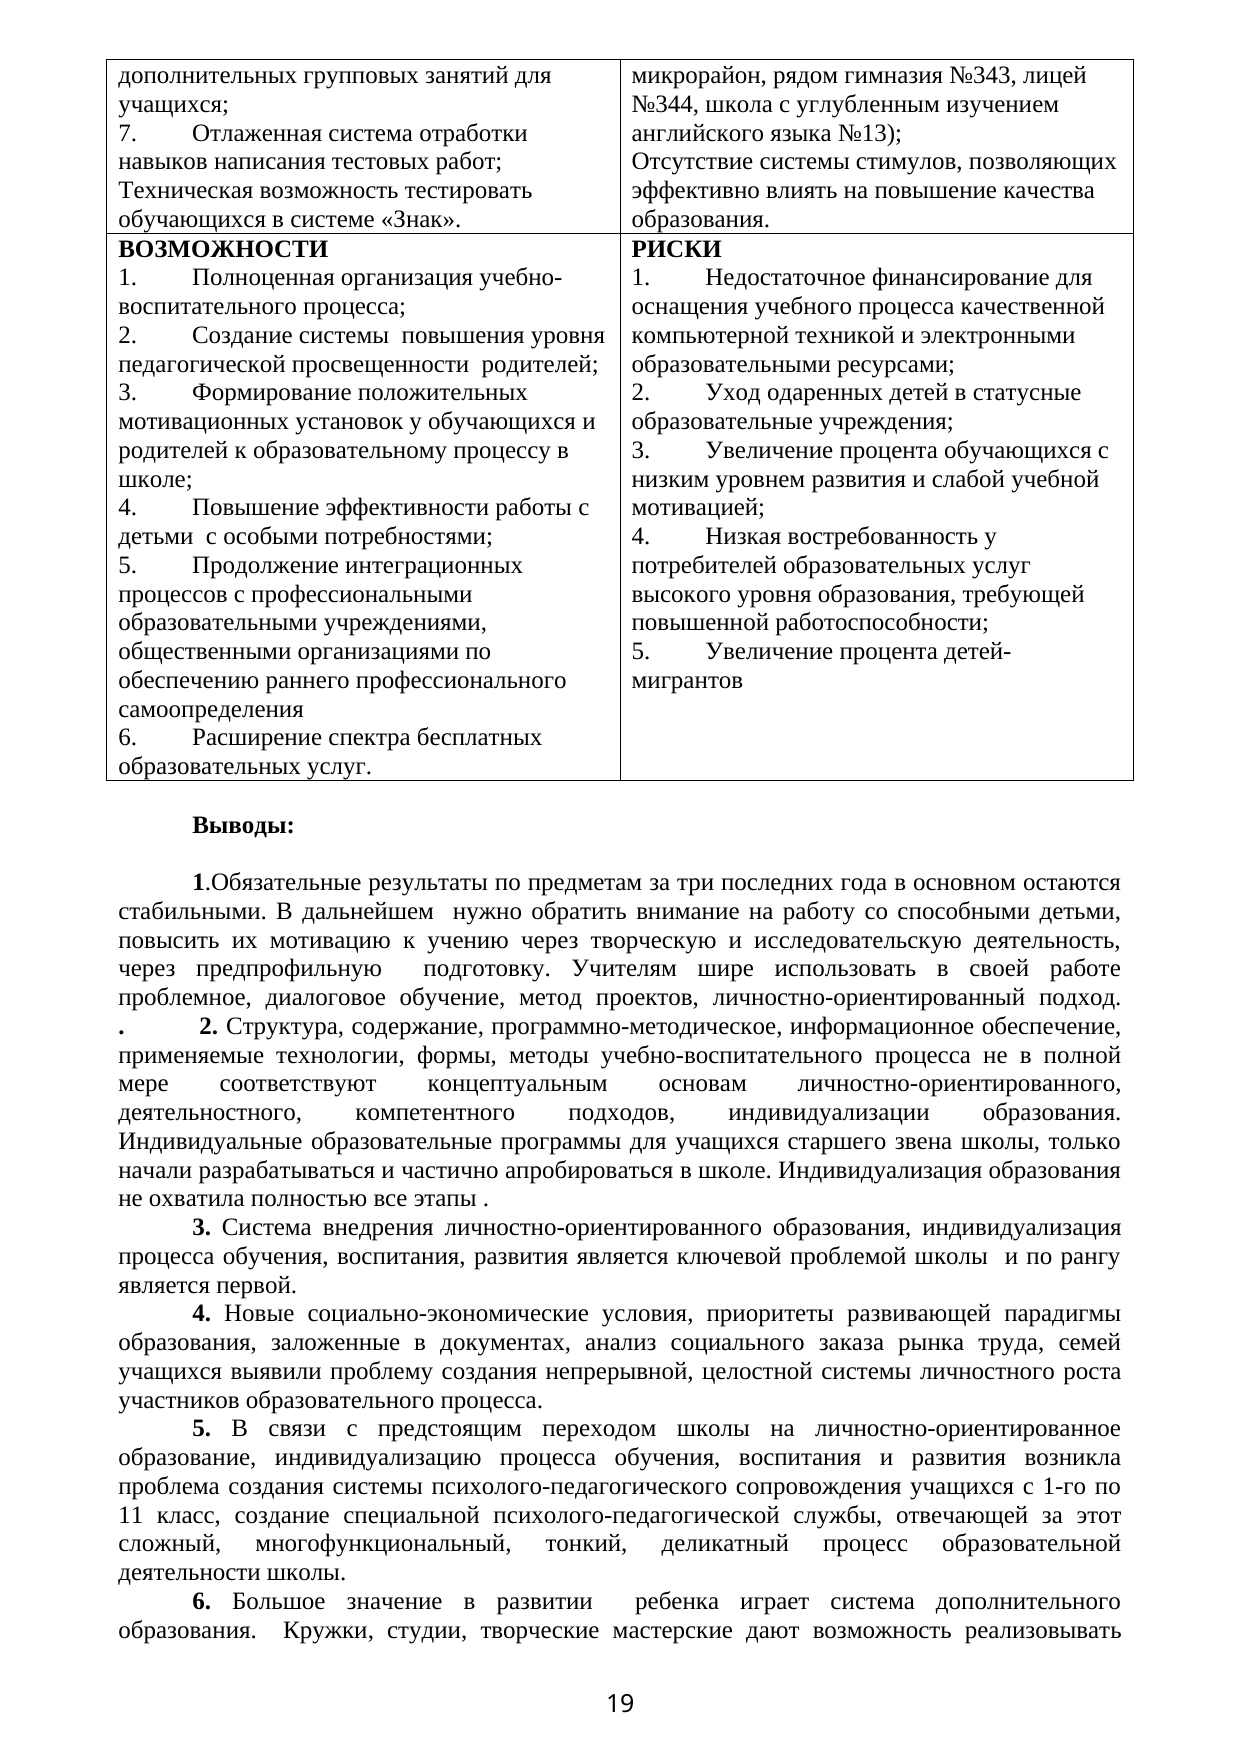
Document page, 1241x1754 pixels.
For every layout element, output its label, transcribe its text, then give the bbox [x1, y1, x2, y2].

text 3. Система внедрения личностно-ориентированного образования, индивидуализация процесса обучения, воспитания, развития является ключевой проблемой школы и по рангу является первой. [118, 1212, 1122, 1298]
text 1.Обязательные результаты по предметам за три последних года в основном остаются стабильными. В дальнейшем нужно обратить внимание на работу со способными детьми, повысить их мотивацию к учению через творческую и исследовательскую деятельность, через предпрофильную подготовку. Учителям шире использовать в своей работе проблемное, диалоговое обучение, метод проектов, личностно-ориентированный подход. . 2. Структура, содержание, программно-методическое, информационное обеспечение, применяемые технологии, формы, методы учебно-воспитательного процесса не в полной мере соответствуют концептуальным основам личностно-ориентированного, деятельностного, компетентного подходов, индивидуализации образования. Индивидуальные образовательные программы для учащихся старшего звена школы, только начали разрабатываться и частично апробироваться в школе. Индивидуализация образования не охватила полностью все этапы . [118, 867, 1122, 1212]
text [118, 1586, 1122, 1643]
text 4. Новые социально-экономические условия, приоритеты развивающей парадигмы образования, заложенные в документах, анализ социального заказа рынка труда, семей учащихся выявили проблему создания непрерывной, целостной системы личностного роста участников образовательного процесса. [118, 1298, 1122, 1413]
text 5. В связи с предстоящим переходом школы на личностно-ориентированное образование, индивидуализацию процесса обучения, воспитания и развития возникла проблема создания системы психолого-педагогического сопровождения учащихся с 1-го по 11 класс, создание специальной психолого-педагогической службы, отвечающей за этот сложный, многофункциональный, тонкий, деликатный процесс образовательной деятельности школы. [118, 1413, 1122, 1586]
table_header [621, 60, 1133, 233]
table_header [107, 60, 620, 233]
table_cell ВОЗМОЖНОСТИ Полноценная организация учебно-воспитательного процесса; Создание системы повышения уровня педагогической просвещенности родителей; Формирование положительных мотивационных установок у обучающихся и родителей к образовательному процессу в школе; Повышение эффективности работы с детьми с особыми потребностями; Продолжение интеграционных процессов с профессиональными образовательными учреждениями, общественными организациями по обеспечению раннего профессионального самоопределения Расширение спектра бесплатных образовательных услуг. [107, 234, 620, 780]
text Выводы: [118, 810, 1122, 838]
table_cell РИСКИ Недостаточное финансирование для оснащения учебного процесса качественной компьютерной техникой и электронными образовательными ресурсами; Уход одаренных детей в статусные образовательные учреждения; Увеличение процента обучающихся с низким уровнем развития и слабой учебной мотивацией; Низкая востребованность у потребителей образовательных услуг высокого уровня образования, требующей повышенной работоспособности; Увеличение процента детей-мигрантов [621, 234, 1133, 780]
